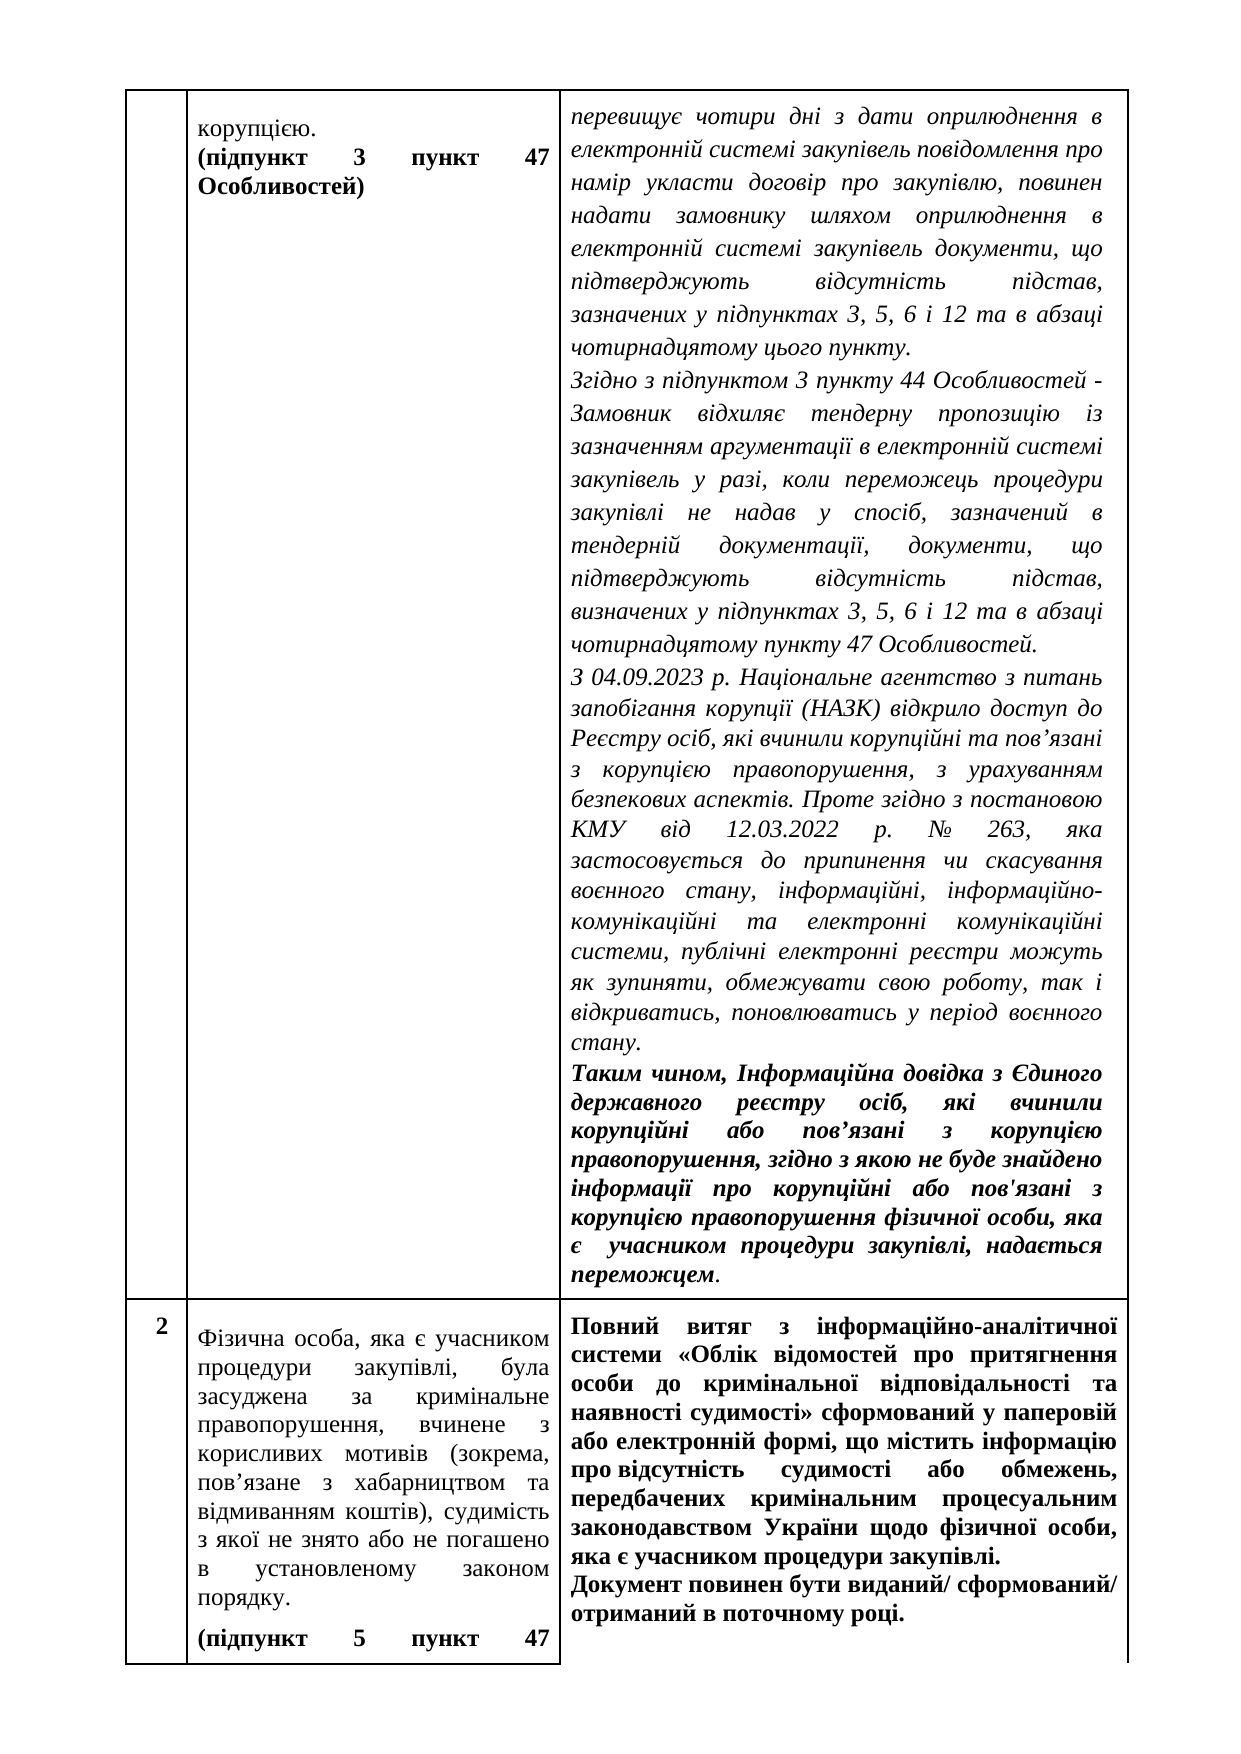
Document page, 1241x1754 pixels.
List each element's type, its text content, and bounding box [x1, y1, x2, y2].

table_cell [561, 91, 1127, 1298]
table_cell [188, 1300, 559, 1662]
table_cell 1 [127, 91, 186, 1298]
table_cell 2 [127, 1300, 186, 1662]
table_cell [561, 1300, 1127, 1662]
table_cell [188, 91, 559, 1298]
